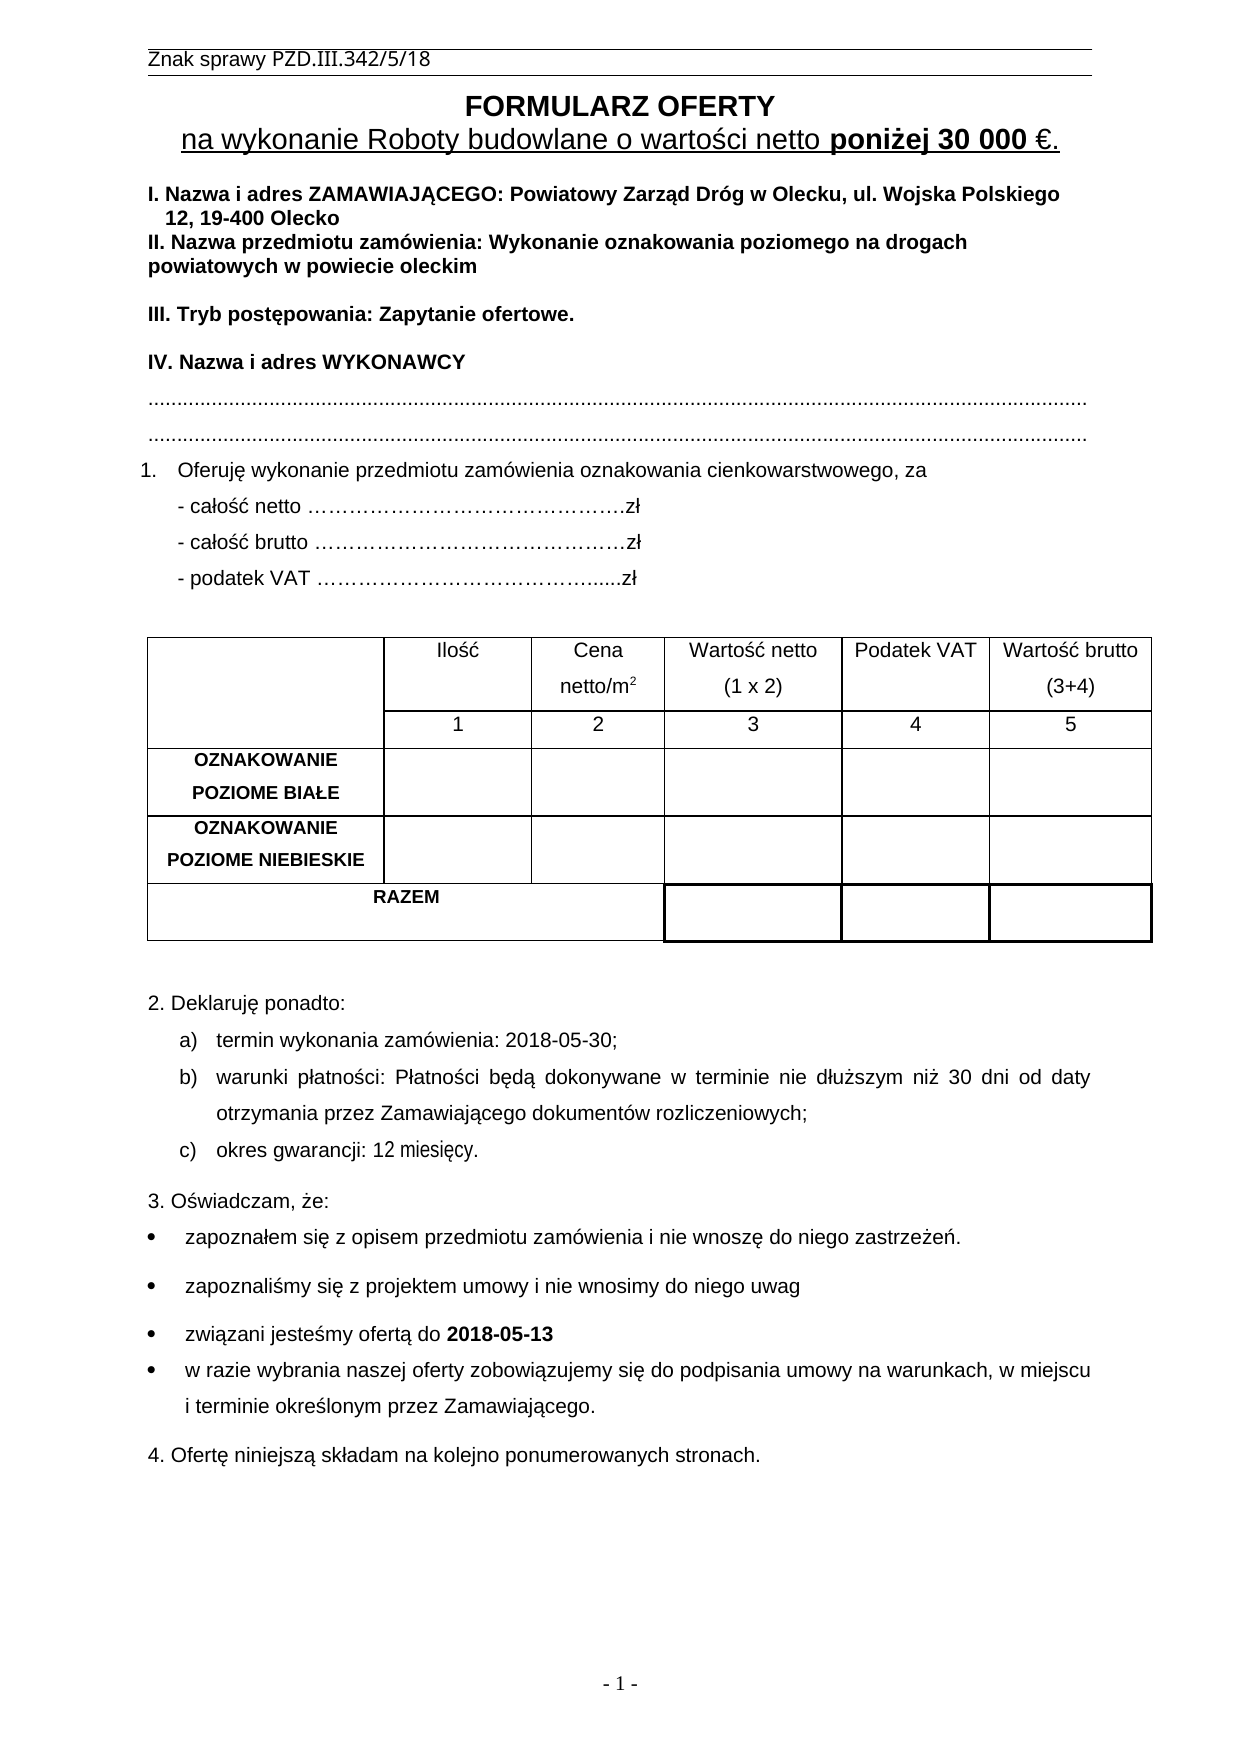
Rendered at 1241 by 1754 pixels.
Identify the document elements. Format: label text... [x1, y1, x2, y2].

table_cell 2 [532, 712, 664, 748]
text ...................................................................................................................................................................................................................................................................................................................................... [148, 386, 1092, 446]
table_cell [843, 817, 989, 882]
table_cell 3 [665, 712, 841, 748]
text 3. Oświadczam, że: [148, 1188, 1092, 1212]
table_cell [665, 817, 841, 882]
table_cell [990, 817, 1151, 882]
list termin wykonania zamówienia: 2018-05-30; [179, 1027, 1092, 1051]
list w razie wybrania naszej oferty zobowiązujemy się do podpisania umowy na warunkach, w miejscu i terminie określonym przez Zamawiającego. [148, 1358, 1092, 1418]
text III. Tryb postępowania: Zapytanie ofertowe. [148, 302, 1092, 326]
table_header Ilość [385, 638, 531, 710]
table_cell [843, 749, 989, 815]
table_cell 1 [385, 712, 531, 748]
table_header Wartość netto (1 x 2) [665, 638, 841, 710]
table_cell OZNAKOWANIE POZIOME BIAŁE [148, 749, 383, 815]
text 2. Deklaruję ponadto: [148, 991, 1092, 1015]
text IV. Nazwa i adres WYKONAWCY [148, 350, 1092, 374]
list warunki płatności: Płatności będą dokonywane w terminie nie dłuższym niż 30 dni od daty otrzymania przez Zamawiającego dokumentów rozliczeniowych; [179, 1064, 1092, 1124]
table_header [148, 638, 383, 748]
text 12, 19-400 Olecko [148, 206, 1092, 230]
text 4. Ofertę niniejszą składam na kolejno ponumerowanych stronach. [148, 1442, 1092, 1466]
table_cell [532, 817, 664, 882]
table_cell [385, 749, 531, 815]
text II. Nazwa przedmiotu zamówienia: Wykonanie oznakowania poziomego na drogach powiatowych w powiecie oleckim [148, 230, 1092, 278]
text na wykonanie Roboty budowlane o wartości netto poniżej 30 000 €. [148, 122, 1092, 156]
table_cell [843, 886, 988, 939]
list okres gwarancji: 12 miesięcy. [179, 1136, 1092, 1163]
table_header Wartość brutto (3+4) [990, 638, 1151, 710]
text - całość netto ……………………………………….zł [177, 493, 1092, 517]
list związani jesteśmy ofertą do 2018-05-13 [148, 1322, 1092, 1346]
table_cell [665, 749, 841, 815]
list Oferuję wykonanie przedmiotu zamówienia oznakowania cienkowarstwowego, za [140, 458, 1092, 482]
text - całość brutto ………………………………………zł [177, 529, 1092, 553]
table_header Cena netto/m2 [532, 638, 664, 710]
table_cell [991, 886, 1150, 939]
table_cell OZNAKOWANIE POZIOME NIEBIESKIE [148, 817, 383, 882]
table_cell [990, 749, 1151, 815]
text - podatek VAT …………………………………......zł [177, 565, 1092, 589]
text I. Nazwa i adres ZAMAWIAJĄCEGO: Powiatowy Zarząd Dróg w Olecku, ul. Wojska Polskiego [148, 182, 1092, 206]
table_cell 4 [843, 712, 989, 748]
table_header Podatek VAT [843, 638, 989, 710]
list zapoznaliśmy się z projektem umowy i nie wnosimy do niego uwag [148, 1273, 1092, 1297]
table_cell [532, 749, 664, 815]
table_cell 5 [990, 712, 1151, 748]
table_cell [385, 817, 531, 882]
text FORMULARZ OFERTY [148, 89, 1092, 122]
table_cell [666, 886, 840, 939]
table_cell RAZEM [148, 884, 663, 939]
list zapoznałem się z opisem przedmiotu zamówienia i nie wnoszę do niego zastrzeżeń. [148, 1225, 1092, 1249]
